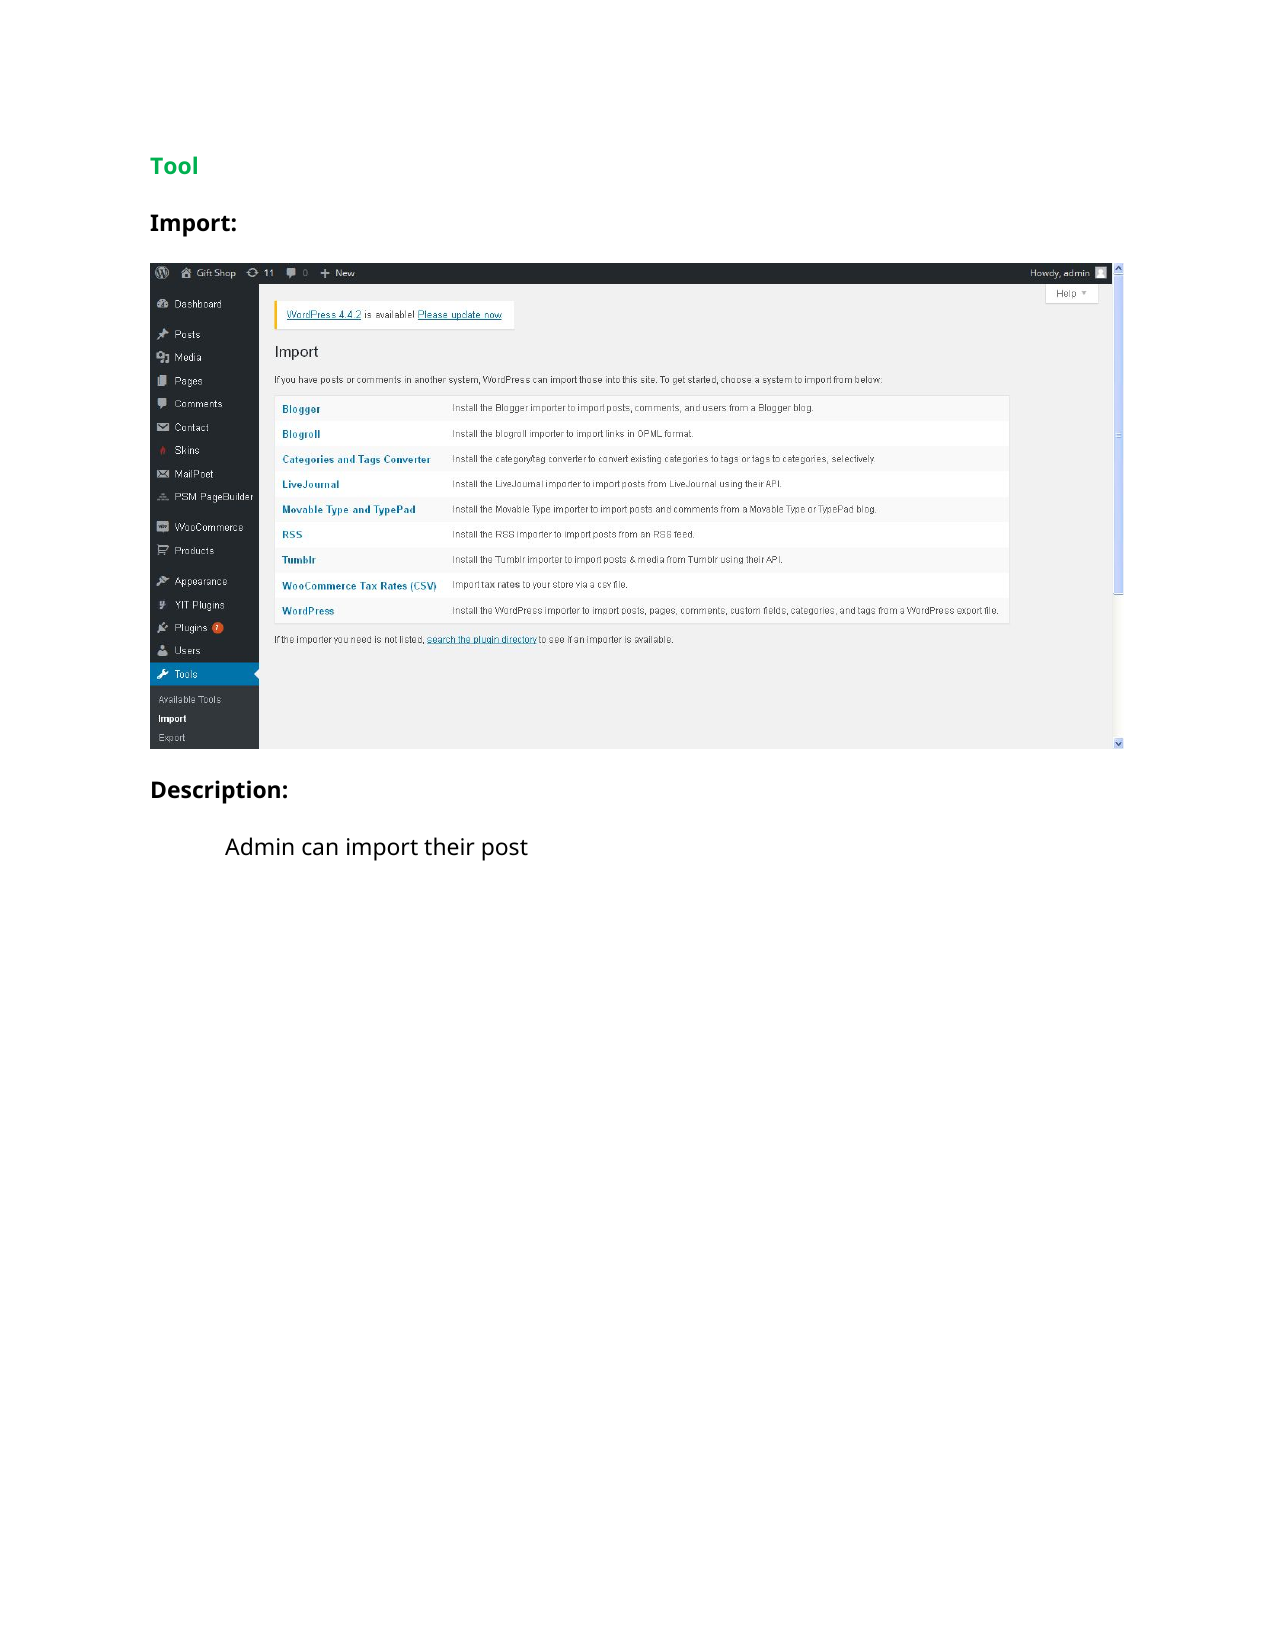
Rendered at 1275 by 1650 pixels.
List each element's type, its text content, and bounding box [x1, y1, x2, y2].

text Import: [150, 207, 1125, 238]
picture [158, 670, 168, 680]
text Description: [150, 774, 1125, 805]
text Admin can import their post [150, 831, 1125, 862]
text Tool [150, 150, 1125, 181]
picture [150, 263, 1124, 749]
